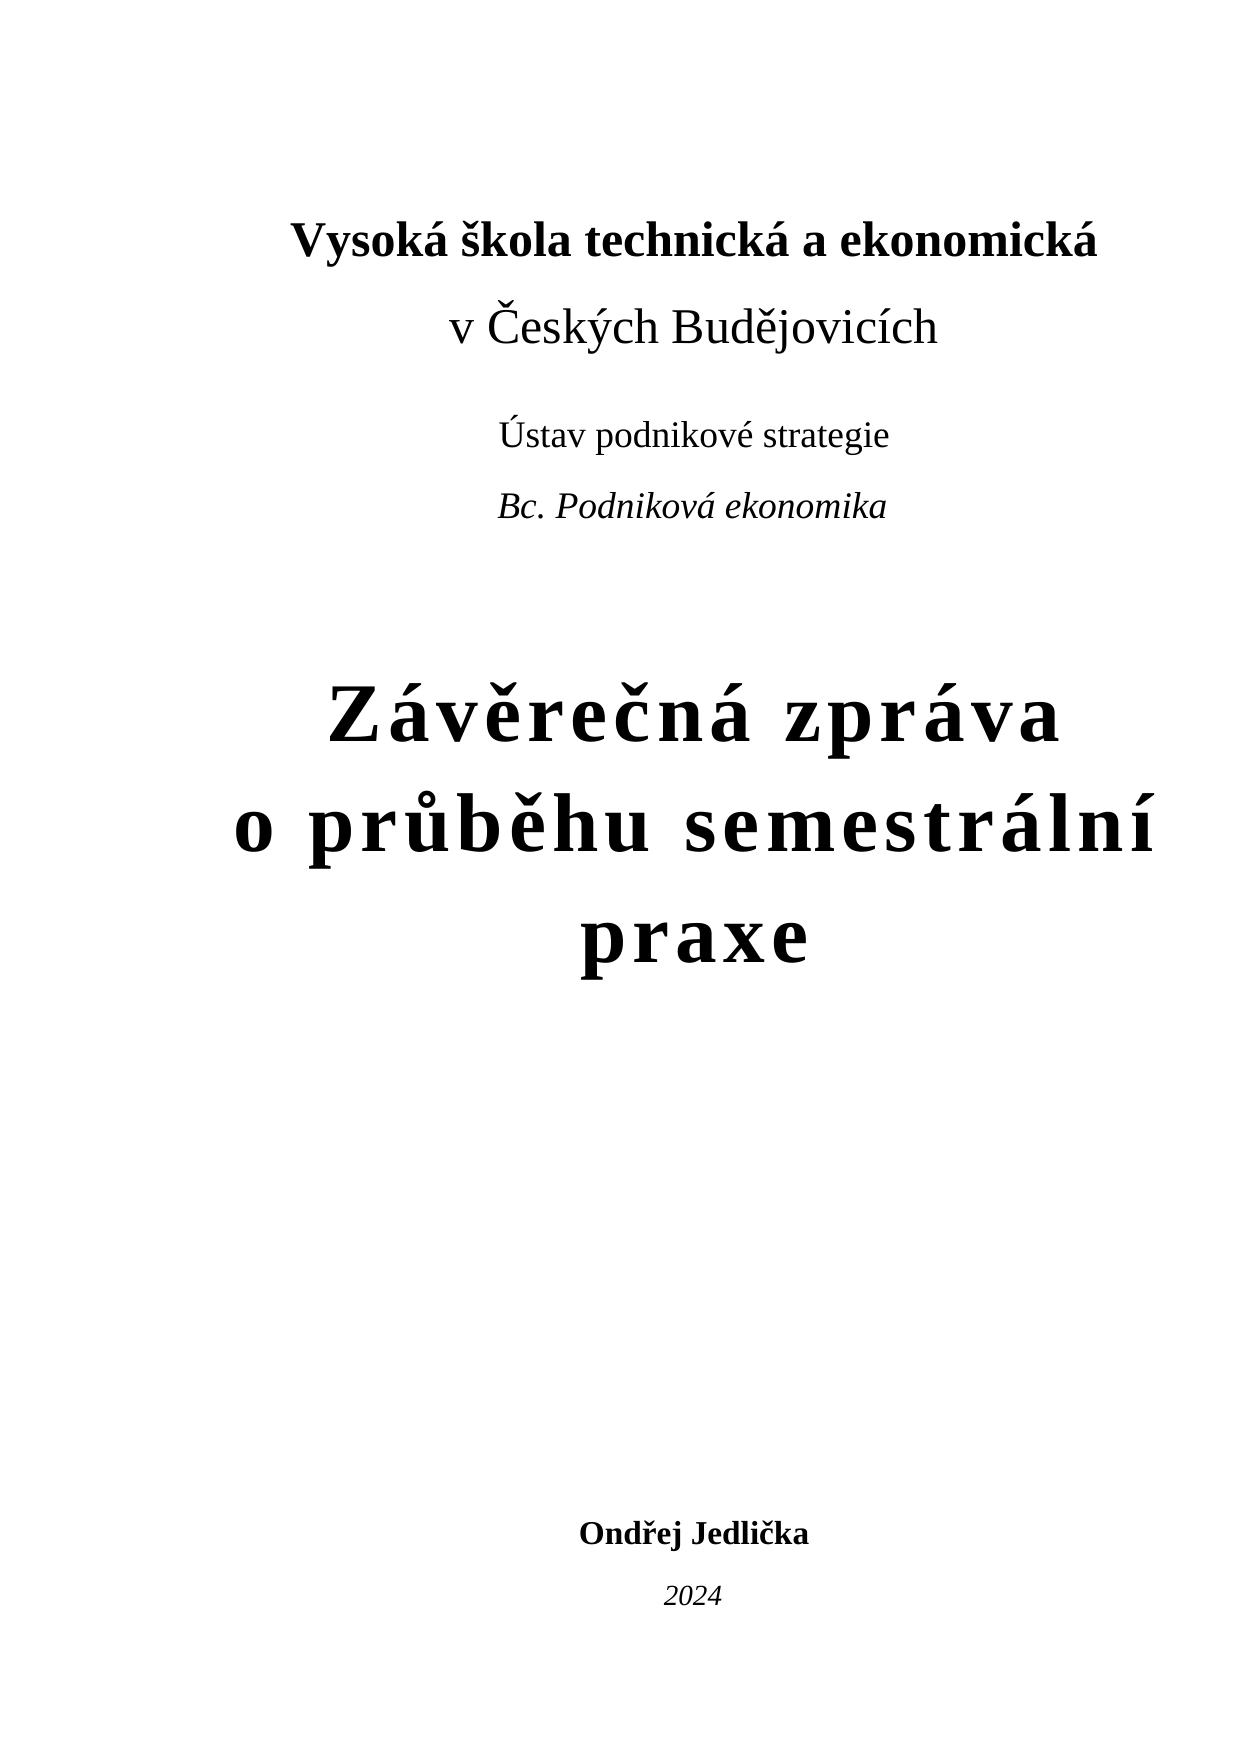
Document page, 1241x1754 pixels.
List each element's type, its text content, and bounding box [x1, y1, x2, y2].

text o průběhu semestrální praxe [207, 774, 1181, 980]
text v Českých Budějovicích [207, 297, 1181, 354]
text 2024 [207, 1578, 1181, 1612]
text Bc. Podniková ekonomika [207, 483, 1181, 526]
text Vysoká škola technická a ekonomická [207, 210, 1181, 268]
text Ústav podnikové strategie [207, 413, 1181, 456]
text Závěrečná zpráva [207, 664, 1181, 759]
text Ondřej Jedlička [207, 1513, 1181, 1552]
